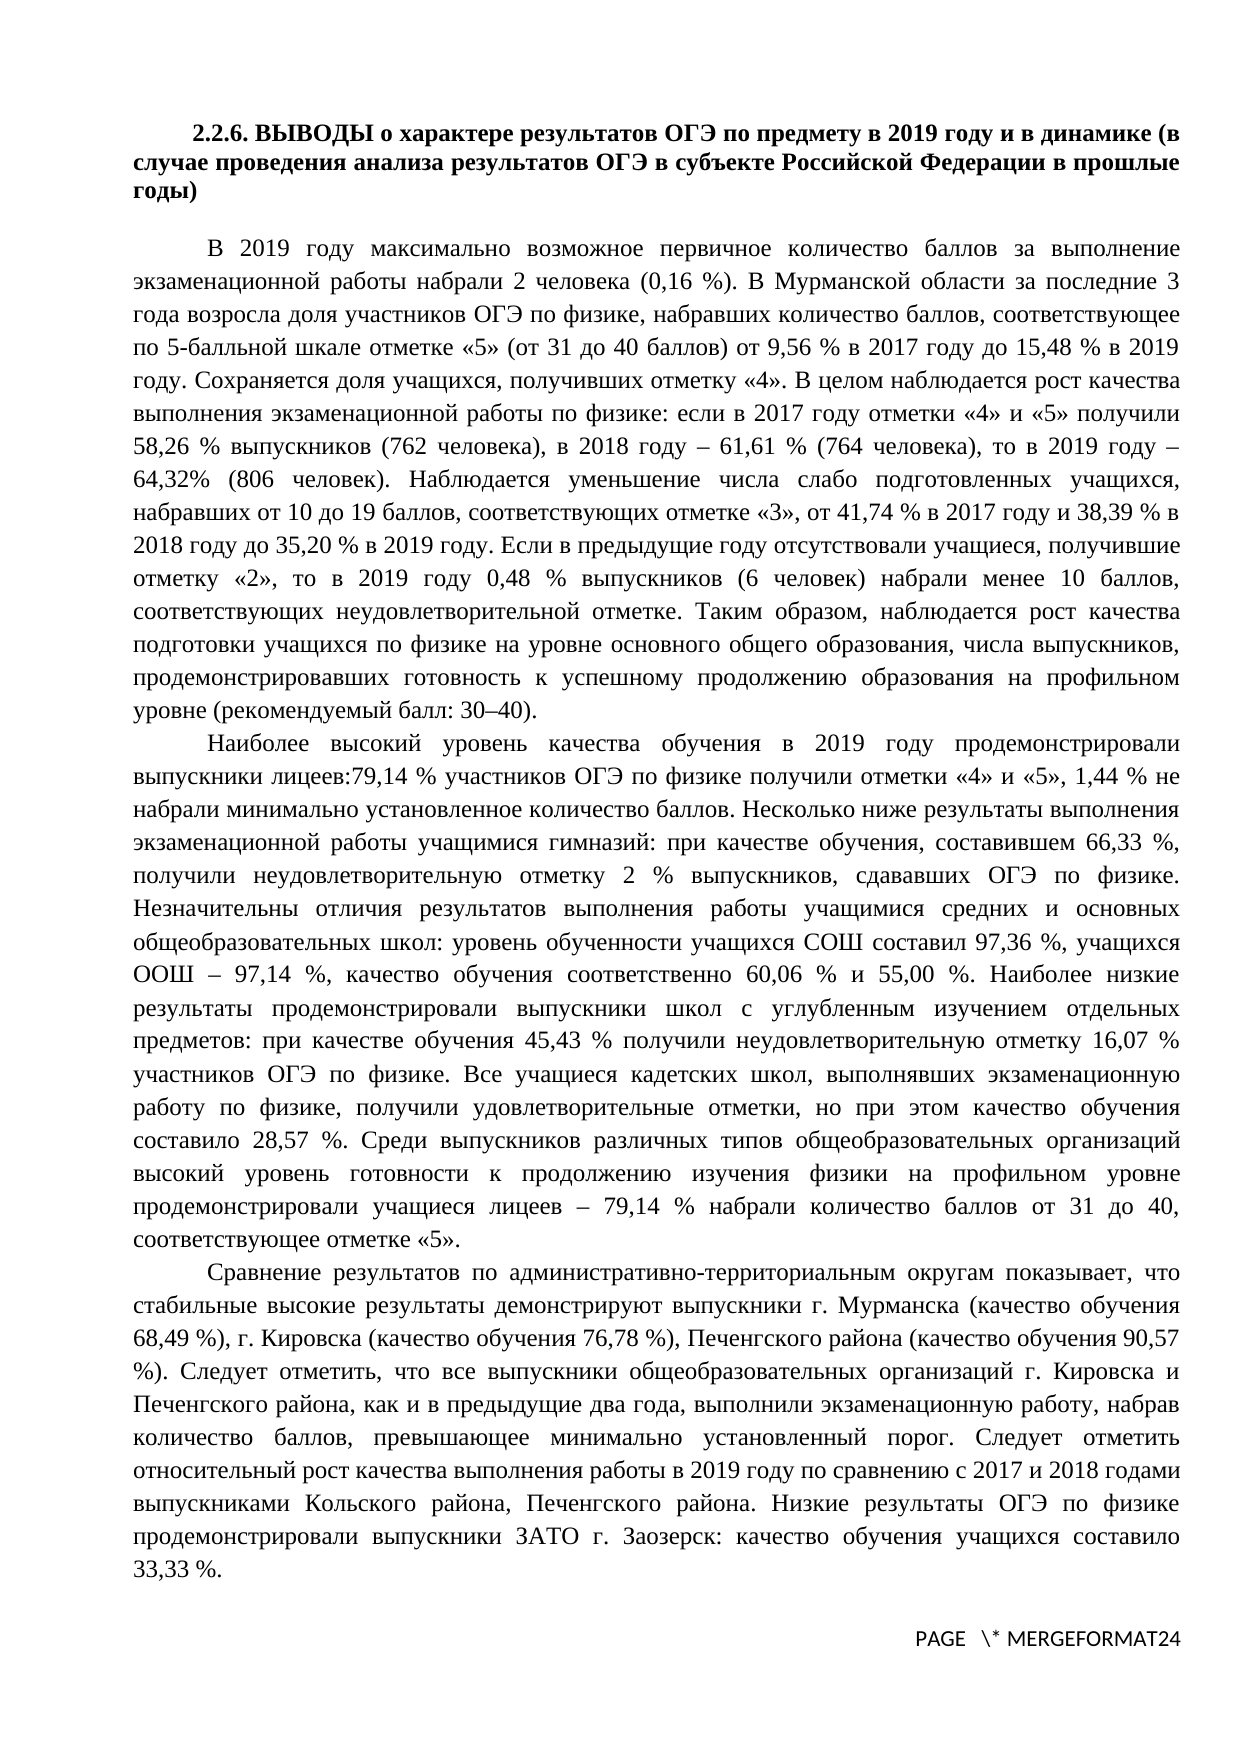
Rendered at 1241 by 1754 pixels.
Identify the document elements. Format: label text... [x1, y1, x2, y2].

text В 2019 году максимально возможное первичное количество баллов за выполнение экзаменационной работы набрали 2 человека (0,16 %). В Мурманской области за последние 3 года возросла доля участников ОГЭ по физике, набравших количество баллов, соответствующее по 5-балльной шкале отметке «5» (от 31 до 40 баллов) от 9,56 % в 2017 году до 15,48 % в 2019 году. Сохраняется доля учащихся, получивших отметку «4». В целом наблюдается рост качества выполнения экзаменационной работы по физике: если в 2017 году отметки «4» и «5» получили 58,26 % выпускников (762 человека), в 2018 году – 61,61 % (764 человека), то в 2019 году – 64,32% (806 человек). Наблюдается уменьшение числа слабо подготовленных учащихся, набравших от 10 до 19 баллов, соответствующих отметке «3», от 41,74 % в 2017 году и 38,39 % в 2018 году до 35,20 % в 2019 году. Если в предыдущие году отсутствовали учащиеся, получившие отметку «2», то в 2019 году 0,48 % выпускников (6 человек) набрали менее 10 баллов, соответствующих неудовлетворительной отметке. Таким образом, наблюдается рост качества подготовки учащихся по физике на уровне основного общего образования, числа выпускников, продемонстрировавших готовность к успешному продолжению образования на профильном уровне (рекомендуемый балл: 30–40). [133, 233, 1181, 724]
text Наиболее высокий уровень качества обучения в 2019 году продемонстрировали выпускники лицеев:79,14 % участников ОГЭ по физике получили отметки «4» и «5», 1,44 % не набрали минимально установленное количество баллов. Несколько ниже результаты выполнения экзаменационной работы учащимися гимназий: при качестве обучения, составившем 66,33 %, получили неудовлетворительную отметку 2 % выпускников, сдававших ОГЭ по физике. Незначительны отличия результатов выполнения работы учащимися средних и основных общеобразовательных школ: уровень обученности учащихся СОШ составил 97,36 %, учащихся ООШ – 97,14 %, качество обучения соответственно 60,06 % и 55,00 %. Наиболее низкие результаты продемонстрировали выпускники школ с углубленным изучением отдельных предметов: при качестве обучения 45,43 % получили неудовлетворительную отметку 16,07 % участников ОГЭ по физике. Все учащиеся кадетских школ, выполнявших экзаменационную работу по физике, получили удовлетворительные отметки, но при этом качество обучения составило 28,57 %. Среди выпускников различных типов общеобразовательных организаций высокий уровень готовности к продолжению изучения физики на профильном уровне продемонстрировали учащиеся лицеев – 79,14 % набрали количество баллов от 31 до 40, соответствующее отметке «5». [133, 728, 1181, 1252]
text Сравнение результатов по административно-территориальным округам показывает, что стабильные высокие результаты демонстрируют выпускники г. Мурманска (качество обучения 68,49 %), г. Кировска (качество обучения 76,78 %), Печенгского района (качество обучения 90,57 %). Следует отметить, что все выпускники общеобразовательных организаций г. Кировска и Печенгского района, как и в предыдущие два года, выполнили экзаменационную работу, набрав количество баллов, превышающее минимально установленный порог. Следует отметить относительный рост качества выполнения работы в 2019 году по сравнению с 2017 и 2018 годами выпускниками Кольского района, Печенгского района. Низкие результаты ОГЭ по физике продемонстрировали выпускники ЗАТО г. Заозерск: качество обучения учащихся составило 33,33 %. [133, 1257, 1181, 1583]
text 2.2.6. ВЫВОДЫ о характере результатов ОГЭ по предмету в 2019 году и в динамике (в случае проведения анализа результатов ОГЭ в субъекте Российской Федерации в прошлые годы) [133, 118, 1181, 204]
